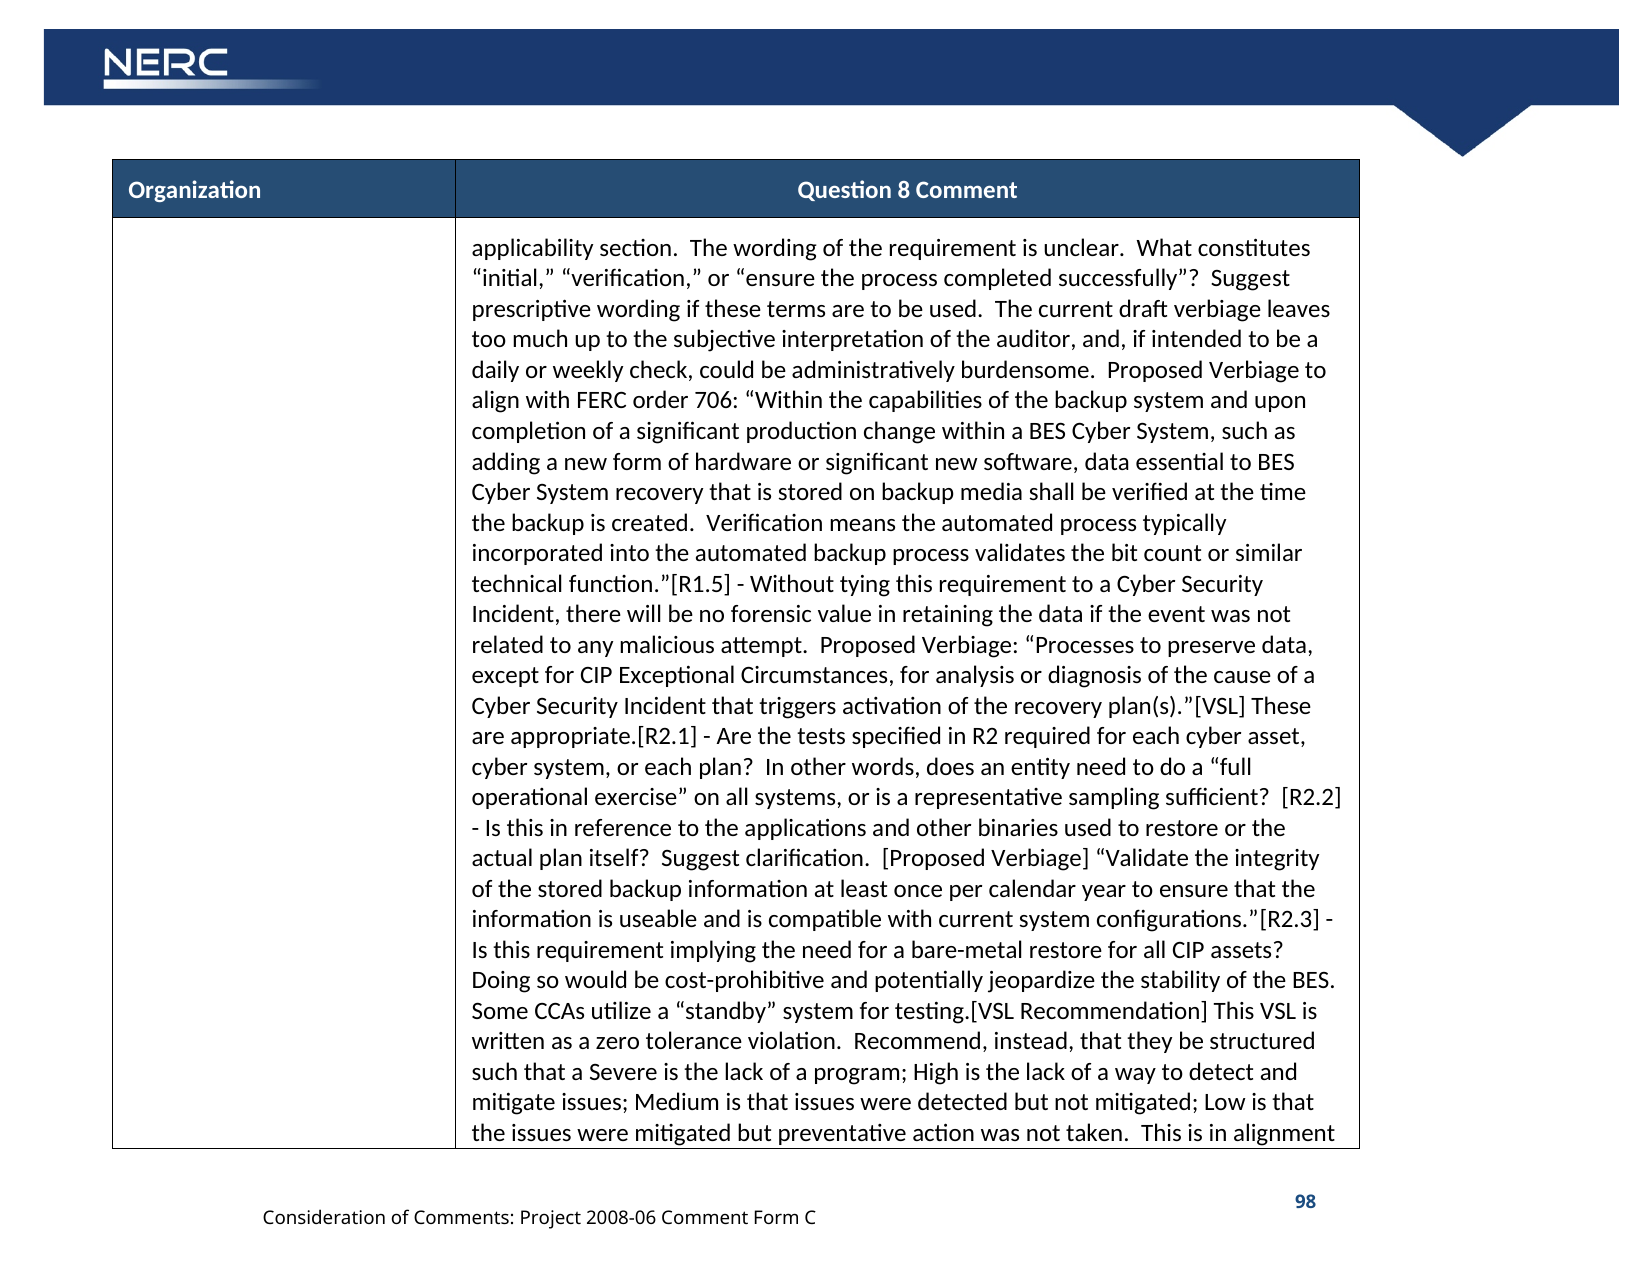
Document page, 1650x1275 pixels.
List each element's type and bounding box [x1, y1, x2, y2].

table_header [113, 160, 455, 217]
picture [43, 29, 1619, 157]
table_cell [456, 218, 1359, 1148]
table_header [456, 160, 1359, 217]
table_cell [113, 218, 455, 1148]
